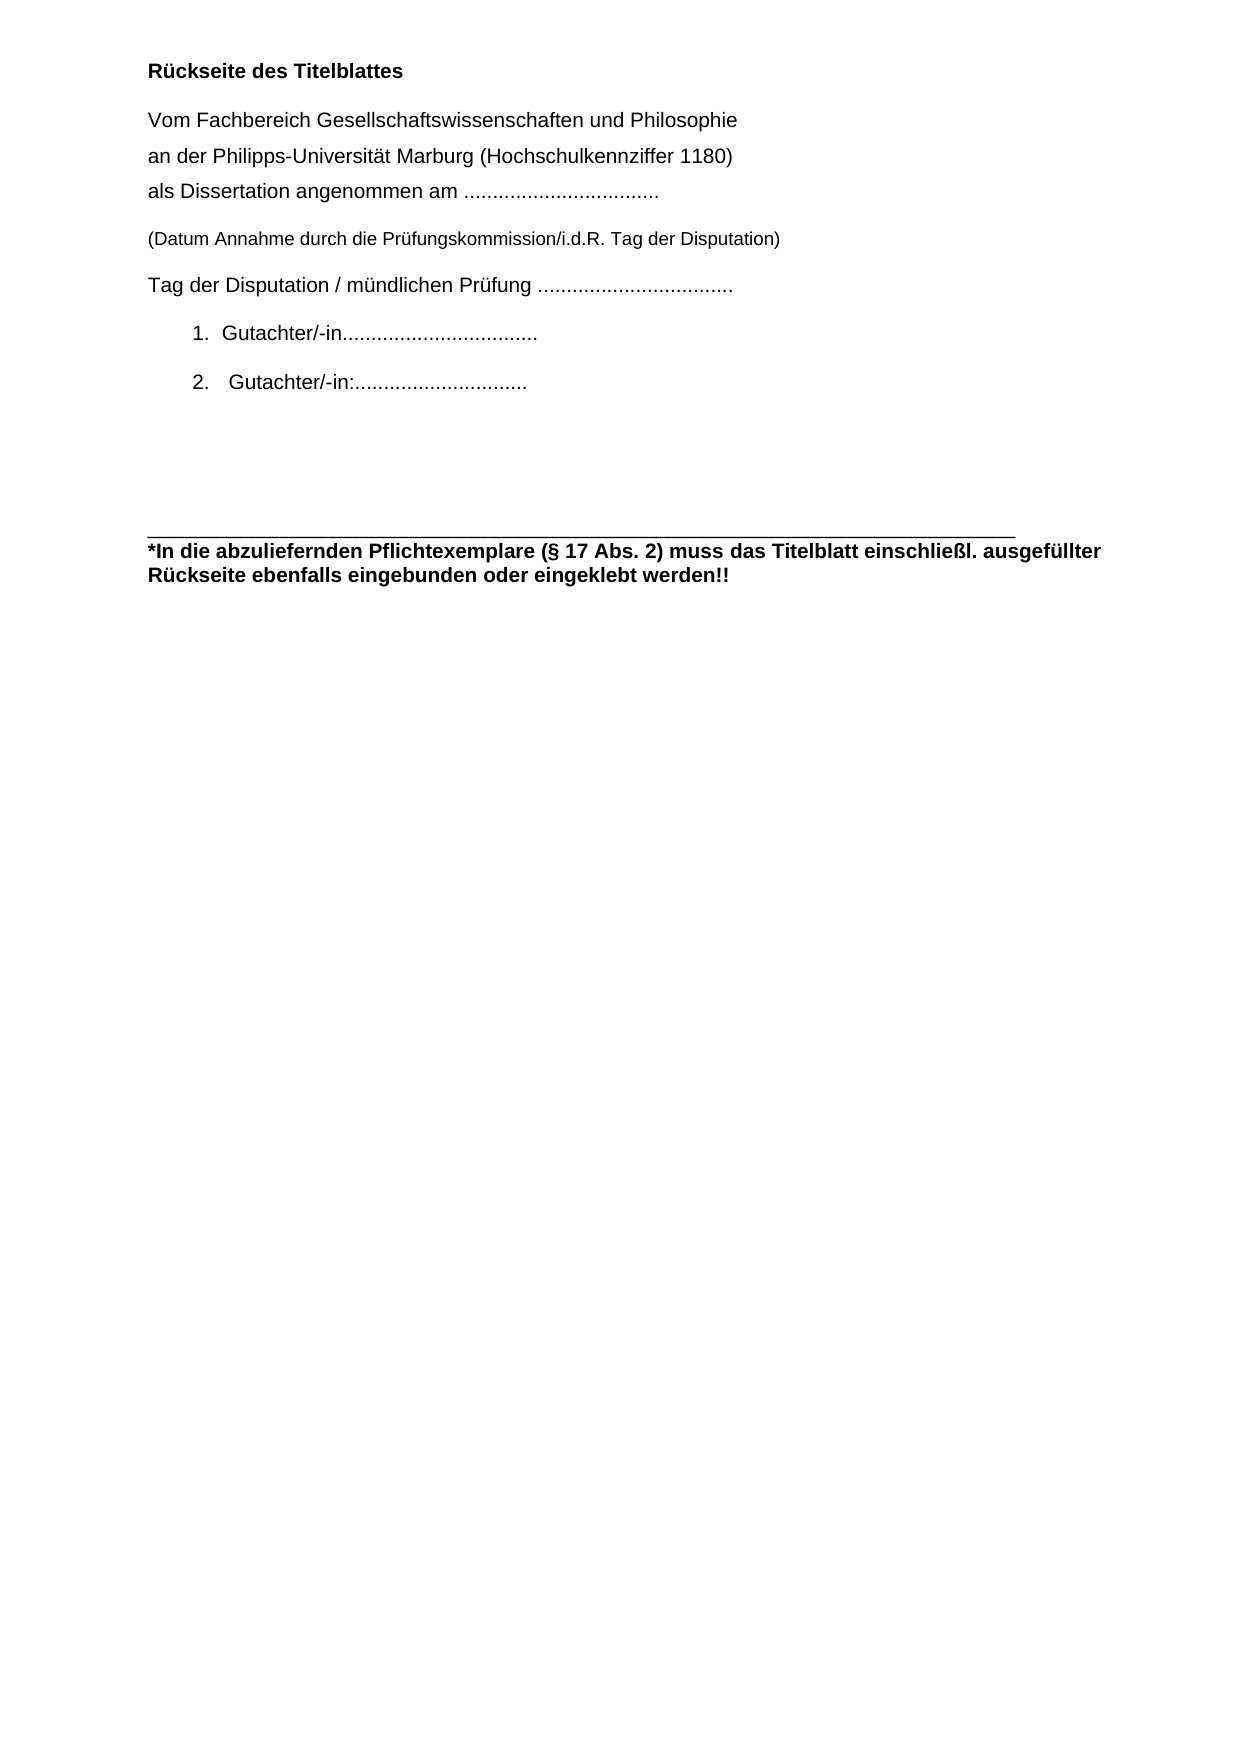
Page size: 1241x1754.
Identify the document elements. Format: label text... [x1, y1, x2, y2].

list Gutachter/-in:.............................. [192, 369, 1152, 393]
text Vom Fachbereich Gesellschaftswissenschaften und Philosophie an der Philipps-Universität Marburg (Hochschulkennziffer 1180) als Dissertation angenommen am .................................. [148, 107, 1152, 203]
text Rückseite des Titelblattes [148, 59, 1152, 83]
text ___________________________________________________________________________ [148, 515, 1152, 539]
text Tag der Disputation / mündlichen Prüfung .................................. [148, 273, 1152, 297]
text *In die abzuliefernden Pflichtexemplare (§ 17 Abs. 2) muss das Titelblatt einschließl. ausgefüllter Rückseite ebenfalls eingebunden oder eingeklebt werden!! [148, 539, 1152, 587]
list Gutachter/-in.................................. [192, 321, 1152, 345]
text (Datum Annahme durch die Prüfungskommission/i.d.R. Tag der Disputation) [148, 228, 1152, 249]
